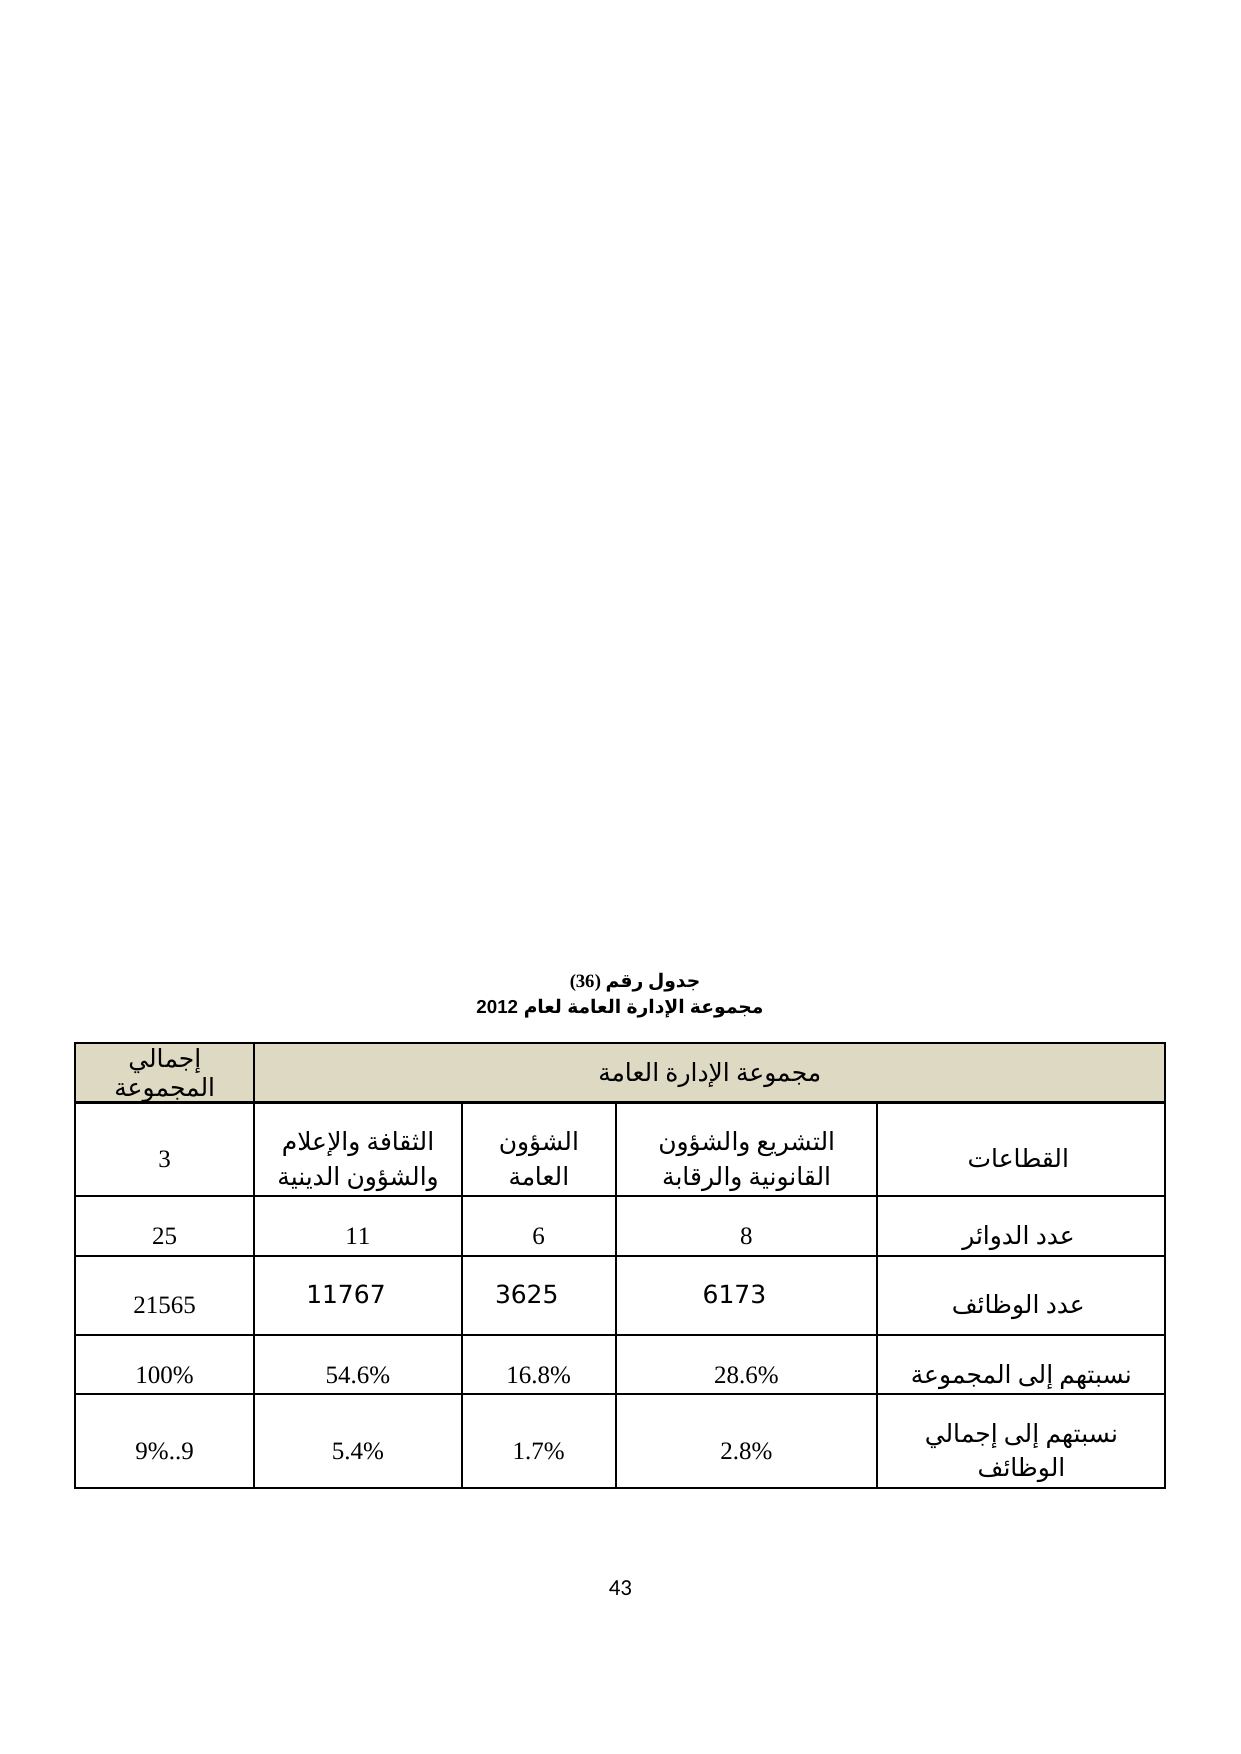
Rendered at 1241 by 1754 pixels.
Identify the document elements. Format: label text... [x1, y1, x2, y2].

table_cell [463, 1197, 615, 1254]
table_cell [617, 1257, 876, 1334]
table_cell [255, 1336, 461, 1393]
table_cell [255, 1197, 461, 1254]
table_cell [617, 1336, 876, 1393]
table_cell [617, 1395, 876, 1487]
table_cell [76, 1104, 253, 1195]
text جدول رقم (36) [193, 970, 1077, 992]
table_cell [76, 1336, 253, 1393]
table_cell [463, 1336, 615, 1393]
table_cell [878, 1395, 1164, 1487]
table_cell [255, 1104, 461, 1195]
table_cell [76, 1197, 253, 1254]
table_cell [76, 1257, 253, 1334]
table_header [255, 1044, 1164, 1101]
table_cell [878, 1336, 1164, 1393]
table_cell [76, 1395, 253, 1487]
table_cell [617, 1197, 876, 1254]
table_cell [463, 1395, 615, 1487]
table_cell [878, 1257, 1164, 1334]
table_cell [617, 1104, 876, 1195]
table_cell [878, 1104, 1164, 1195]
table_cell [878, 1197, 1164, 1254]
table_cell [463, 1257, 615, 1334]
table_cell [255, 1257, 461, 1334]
text مجموعة الإدارة العامة لعام 2012 [75, 996, 1165, 1018]
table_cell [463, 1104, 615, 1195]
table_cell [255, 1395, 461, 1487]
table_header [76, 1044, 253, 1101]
